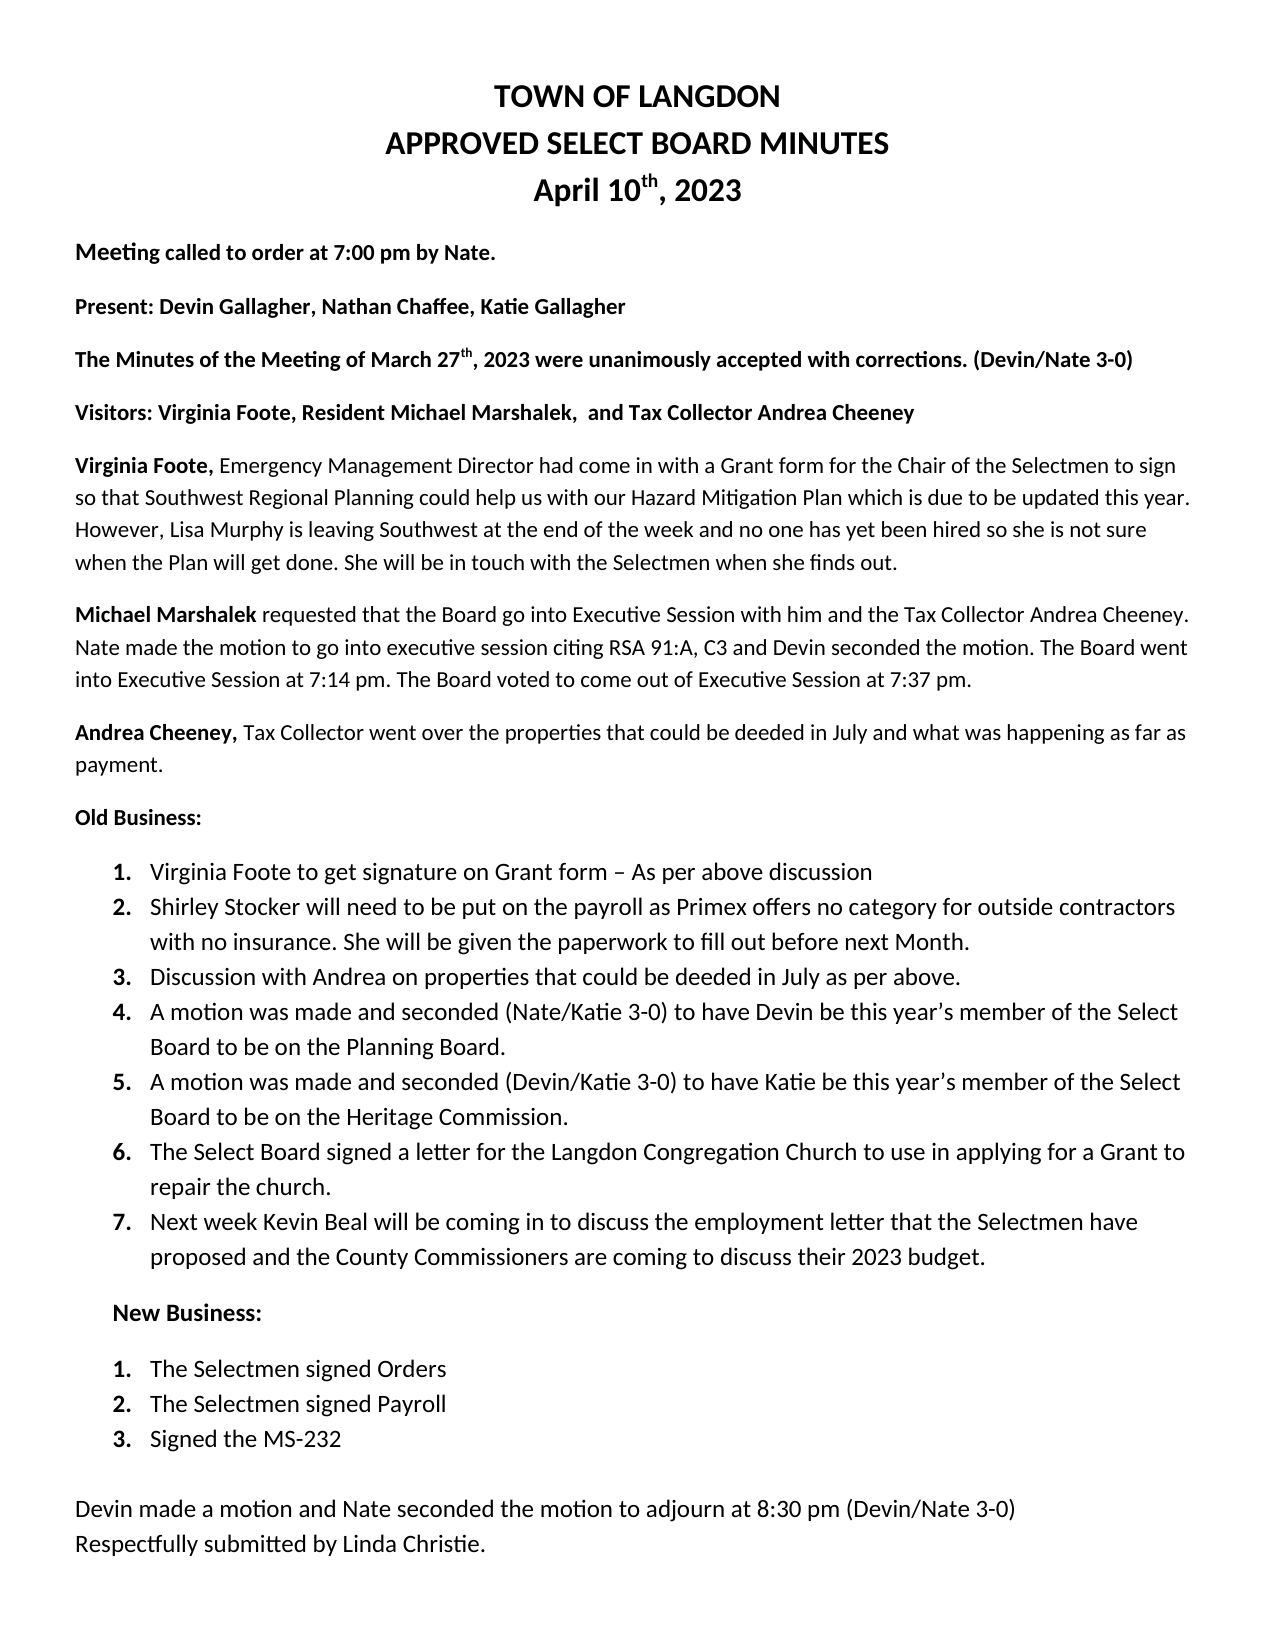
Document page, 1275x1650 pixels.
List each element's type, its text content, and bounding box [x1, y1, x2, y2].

text Respectfully submitted by Linda Christie. [75, 1528, 1200, 1558]
text Andrea Cheeney, Tax Collector went over the properties that could be deeded in July and what was happening as far as payment. [75, 718, 1200, 778]
text New Business: [112, 1297, 1200, 1328]
text April 10th, 2023 [75, 168, 1200, 209]
list Shirley Stocker will need to be put on the payroll as Primex offers no category for outside contractors with no insurance. She will be given the paperwork to fill out before next Month. [112, 891, 1200, 957]
list The Select Board signed a letter for the Langdon Congregation Church to use in applying for a Grant to repair the church. [112, 1136, 1200, 1202]
text TOWN OF LANGDON [75, 75, 1200, 116]
text Michael Marshalek requested that the Board go into Executive Session with him and the Tax Collector Andrea Cheeney. Nate made the motion to go into executive session citing RSA 91:A, C3 and Devin seconded the motion. The Board went into Executive Session at 7:14 pm. The Board voted to come out of Executive Session at 7:37 pm. [75, 601, 1200, 693]
list Discussion with Andrea on properties that could be deeded in July as per above. [112, 961, 1200, 992]
text APPROVED SELECT BOARD MINUTES [75, 122, 1200, 162]
list A motion was made and seconded (Nate/Katie 3-0) to have Devin be this year’s member of the Select Board to be on the Planning Board. [112, 996, 1200, 1062]
list A motion was made and seconded (Devin/Katie 3-0) to have Katie be this year’s member of the Select Board to be on the Heritage Commission. [112, 1066, 1200, 1132]
list The Selectmen signed Orders [112, 1353, 1200, 1383]
list Next week Kevin Beal will be coming in to discuss the employment letter that the Selectmen have proposed and the County Commissioners are coming to discuss their 2023 budget. [112, 1206, 1200, 1272]
text The Minutes of the Meeting of March 27th, 2023 were unanimously accepted with corrections. (Devin/Nate 3-0) [75, 345, 1200, 373]
text Visitors: Virginia Foote, Resident Michael Marshalek, and Tax Collector Andrea Cheeney [75, 398, 1200, 426]
text Old Business: [75, 803, 1200, 831]
text Meeting called to order at 7:00 pm by Nate. [75, 236, 1200, 267]
list Virginia Foote to get signature on Grant form – As per above discussion [112, 856, 1200, 887]
list The Selectmen signed Payroll [112, 1388, 1200, 1418]
text Present: Devin Gallagher, Nathan Chaffee, Katie Gallagher [75, 292, 1200, 320]
text Virginia Foote, Emergency Management Director had come in with a Grant form for the Chair of the Selectmen to sign so that Southwest Regional Planning could help us with our Hazard Mitigation Plan which is due to be updated this year. However, Lisa Murphy is leaving Southwest at the end of the week and no one has yet been hired so she is not sure when the Plan will get done. She will be in touch with the Selectmen when she finds out. [75, 451, 1200, 576]
list Signed the MS-232 [112, 1423, 1200, 1453]
text Devin made a motion and Nate seconded the motion to adjourn at 8:30 pm (Devin/Nate 3-0) [75, 1493, 1200, 1523]
